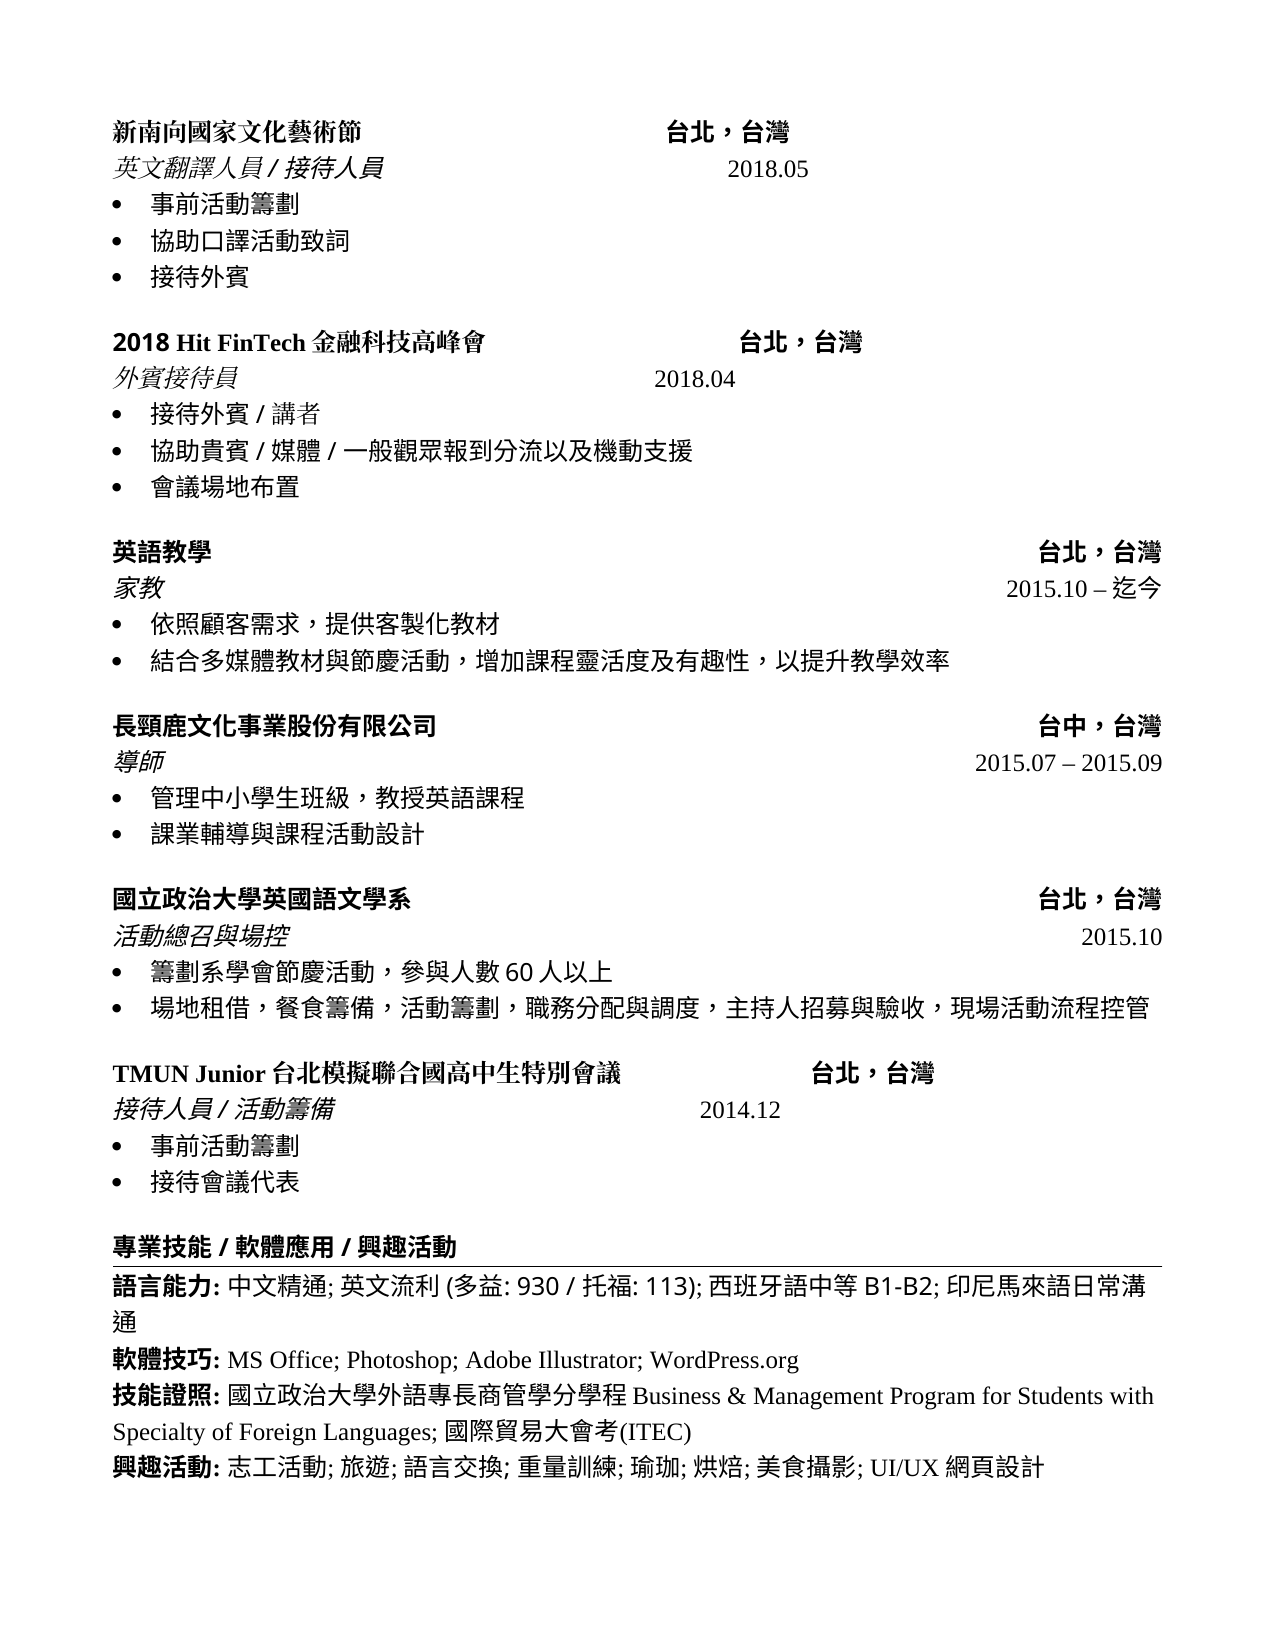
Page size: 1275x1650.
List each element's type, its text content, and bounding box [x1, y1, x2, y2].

list 事前活動籌劃 [112, 185, 1162, 221]
list 課業輔導與課程活動設計 [112, 815, 1162, 851]
list 協助口譯活動致詞 [112, 221, 1162, 257]
list 場地租借，餐食籌備，活動籌劃，職務分配與調度，主持人招募與驗收，現場活動流程控管 [112, 988, 1162, 1025]
text TMUN Junior台北模擬聯合國高中生特別會議 台北，台灣 [112, 1053, 1162, 1090]
text 家教 2015.10 – 迄今 [112, 568, 1162, 605]
text 軟體技巧: MS Office; Photoshop; Adobe Illustrator; WordPress.org [112, 1339, 1162, 1375]
text 技能證照: 國立政治大學外語專長商管學分學程Business & Management Program for Students with Specialty of Foreign Languages; 國際貿易大會考(ITEC) [112, 1375, 1162, 1448]
list 接待外賓 / 講者 [112, 395, 1162, 431]
text 語言能力: 中文精通; 英文流利 (多益: 930 / 托福: 113); 西班牙語中等B1-B2; 印尼馬來語日常溝通 [112, 1267, 1162, 1339]
list 管理中小學生班級，教授英語課程 [112, 778, 1162, 815]
text 國立政治大學英國語文學系 台北，台灣 [112, 880, 1162, 916]
text 活動總召與場控 2015.10 [112, 916, 1162, 952]
text 外賓接待員 2018.04 [112, 359, 1162, 395]
text 興趣活動: 志工活動; 旅遊; 語言交換; 重量訓練; 瑜珈; 烘焙; 美食攝影; UI/UX 網頁設計 [112, 1448, 1162, 1484]
text 新南向國家文化藝術節 台北，台灣 [112, 112, 1162, 149]
list 事前活動籌劃 [112, 1126, 1162, 1162]
text 專業技能 / 軟體應用 / 興趣活動 [112, 1227, 1162, 1267]
list 結合多媒體教材與節慶活動，增加課程靈活度及有趣性，以提升教學效率 [112, 641, 1162, 677]
list 依照顧客需求，提供客製化教材 [112, 605, 1162, 641]
text 接待人員 / 活動籌備 2014.12 [112, 1090, 1162, 1126]
list 接待會議代表 [112, 1162, 1162, 1198]
list 接待外賓 [112, 257, 1162, 294]
text 導師 2015.07 – 2015.09 [112, 742, 1162, 778]
text 英語教學 台北，台灣 [112, 532, 1162, 568]
text 英文翻譯人員 / 接待人員 2018.05 [112, 149, 1162, 185]
list 會議場地布置 [112, 467, 1162, 503]
text 長頸鹿文化事業股份有限公司 台中，台灣 [112, 706, 1162, 742]
list 協助貴賓 / 媒體 / 一般觀眾報到分流以及機動支援 [112, 431, 1162, 467]
text 2018 Hit FinTech金融科技高峰會 台北，台灣 [112, 322, 1162, 359]
list 籌劃系學會節慶活動，參與人數60人以上 [112, 952, 1162, 988]
